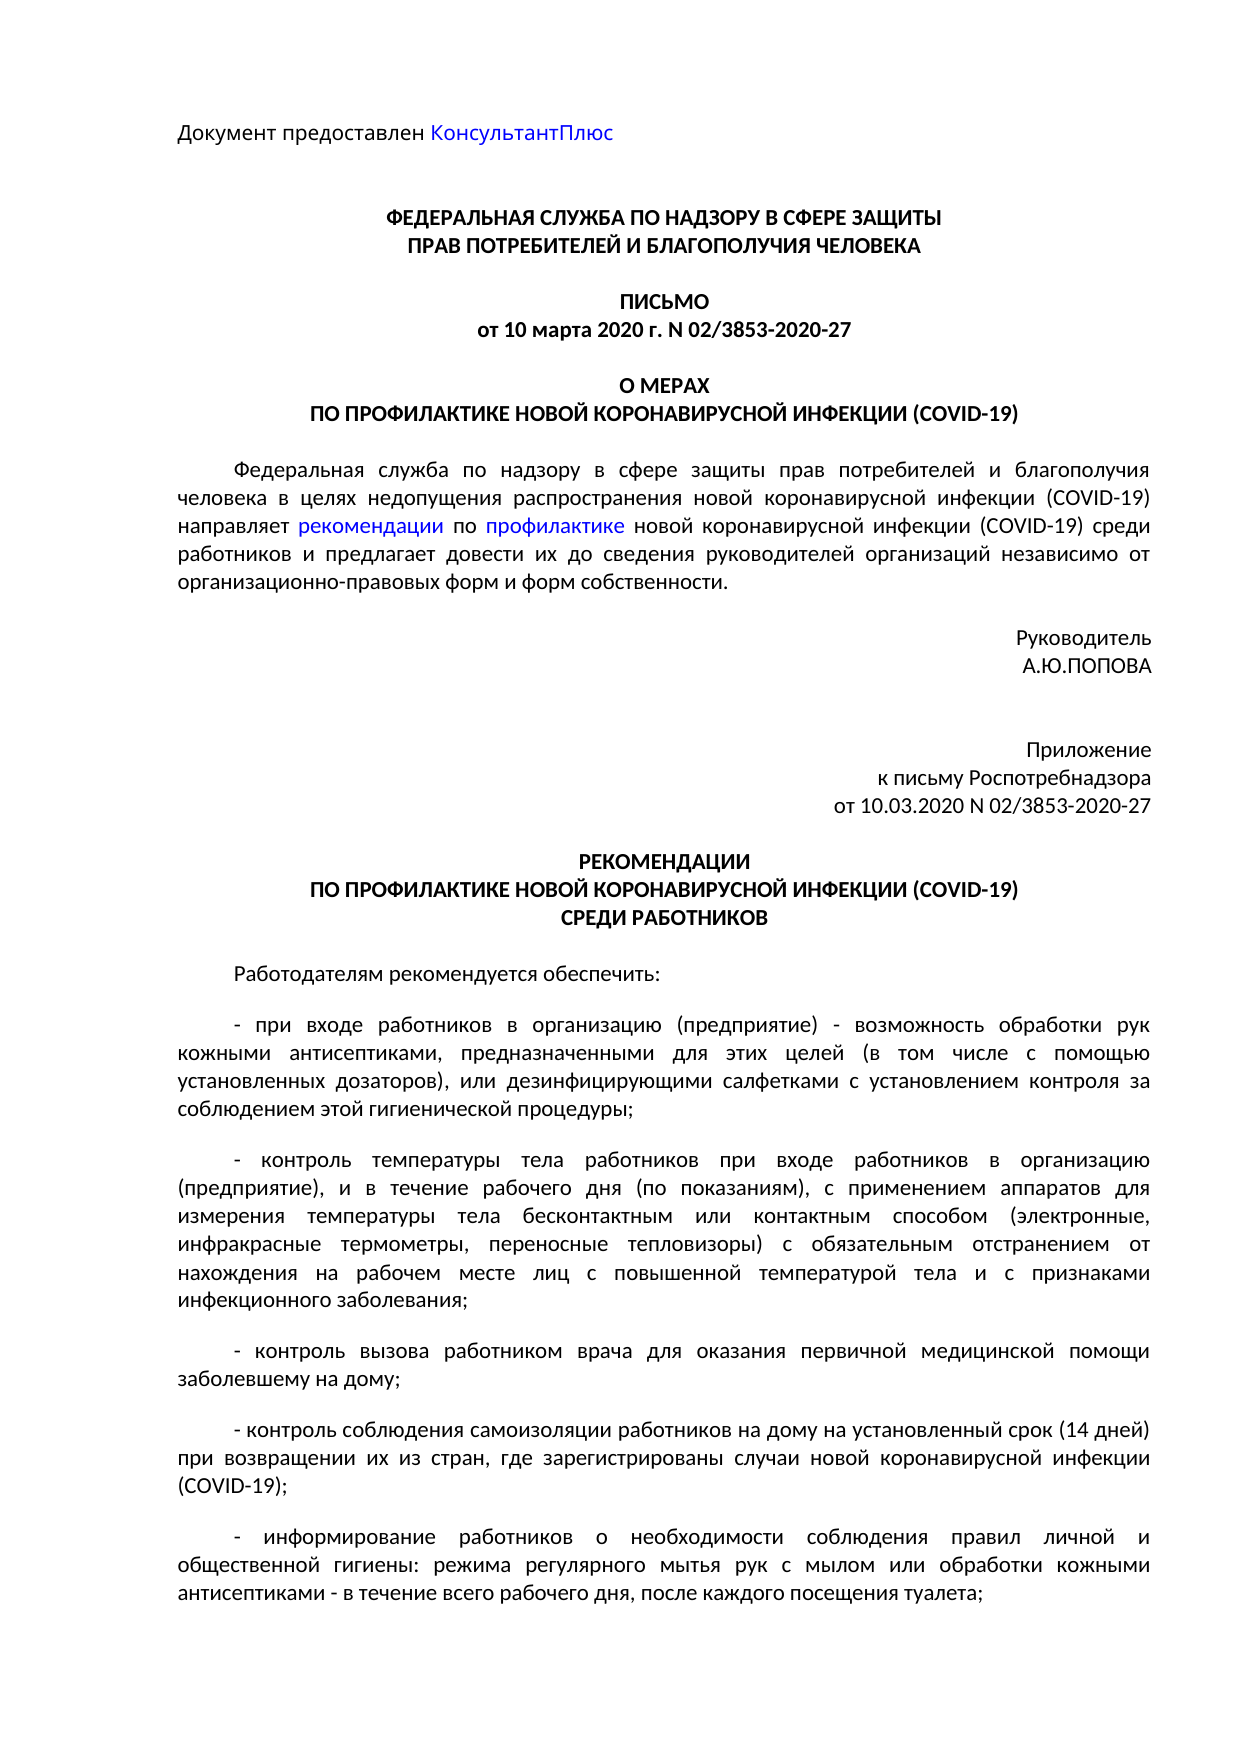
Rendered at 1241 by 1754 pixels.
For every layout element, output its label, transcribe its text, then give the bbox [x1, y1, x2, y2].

text - при входе работников в организацию (предприятие) - возможность обработки рук кожными антисептиками, предназначенными для этих целей (в том числе с помощью установленных дозаторов), или дезинфицирующими салфетками с установлением контроля за соблюдением этой гигиенической процедуры; [177, 1011, 1152, 1123]
title от 10 марта 2020 г. N 02/3853-2020-27 [177, 315, 1152, 343]
title ПИСЬМО [177, 287, 1152, 315]
title ПРАВ ПОТРЕБИТЕЛЕЙ И БЛАГОПОЛУЧИЯ ЧЕЛОВЕКА [177, 231, 1152, 259]
title Документ предоставлен КонсультантПлюс [177, 118, 1152, 175]
title ПО ПРОФИЛАКТИКЕ НОВОЙ КОРОНАВИРУСНОЙ ИНФЕКЦИИ (COVID-19) [177, 399, 1152, 427]
text Приложение [177, 735, 1152, 763]
text - информирование работников о необходимости соблюдения правил личной и общественной гигиены: режима регулярного мытья рук с мылом или обработки кожными антисептиками - в течение всего рабочего дня, после каждого посещения туалета; [177, 1522, 1152, 1607]
text Работодателям рекомендуется обеспечить: [177, 959, 1152, 988]
title РЕКОМЕНДАЦИИ [177, 847, 1152, 876]
text к письму Роспотребнадзора [177, 763, 1152, 791]
text - контроль вызова работником врача для оказания первичной медицинской помощи заболевшему на дому; [177, 1337, 1152, 1393]
text - контроль температуры тела работников при входе работников в организацию (предприятие), и в течение рабочего дня (по показаниям), с применением аппаратов для измерения температуры тела бесконтактным или контактным способом (электронные, инфракрасные термометры, переносные тепловизоры) с обязательным отстранением от нахождения на рабочем месте лиц с повышенной температурой тела и с признаками инфекционного заболевания; [177, 1146, 1152, 1314]
title ПО ПРОФИЛАКТИКЕ НОВОЙ КОРОНАВИРУСНОЙ ИНФЕКЦИИ (COVID-19) [177, 876, 1152, 903]
text от 10.03.2020 N 02/3853-2020-27 [177, 791, 1152, 819]
text А.Ю.ПОПОВА [177, 651, 1152, 679]
text Руководитель [177, 623, 1152, 651]
title СРЕДИ РАБОТНИКОВ [177, 903, 1152, 932]
title О МЕРАХ [177, 371, 1152, 399]
title ФЕДЕРАЛЬНАЯ СЛУЖБА ПО НАДЗОРУ В СФЕРЕ ЗАЩИТЫ [177, 203, 1152, 231]
text - контроль соблюдения самоизоляции работников на дому на установленный срок (14 дней) при возвращении их из стран, где зарегистрированы случаи новой коронавирусной инфекции (COVID-19); [177, 1416, 1152, 1499]
text Федеральная служба по надзору в сфере защиты прав потребителей и благополучия человека в целях недопущения распространения новой коронавирусной инфекции (COVID-19) направляет рекомендации по профилактике новой коронавирусной инфекции (COVID-19) среди работников и предлагает довести их до сведения руководителей организаций независимо от организационно-правовых форм и форм собственности. [177, 455, 1152, 595]
